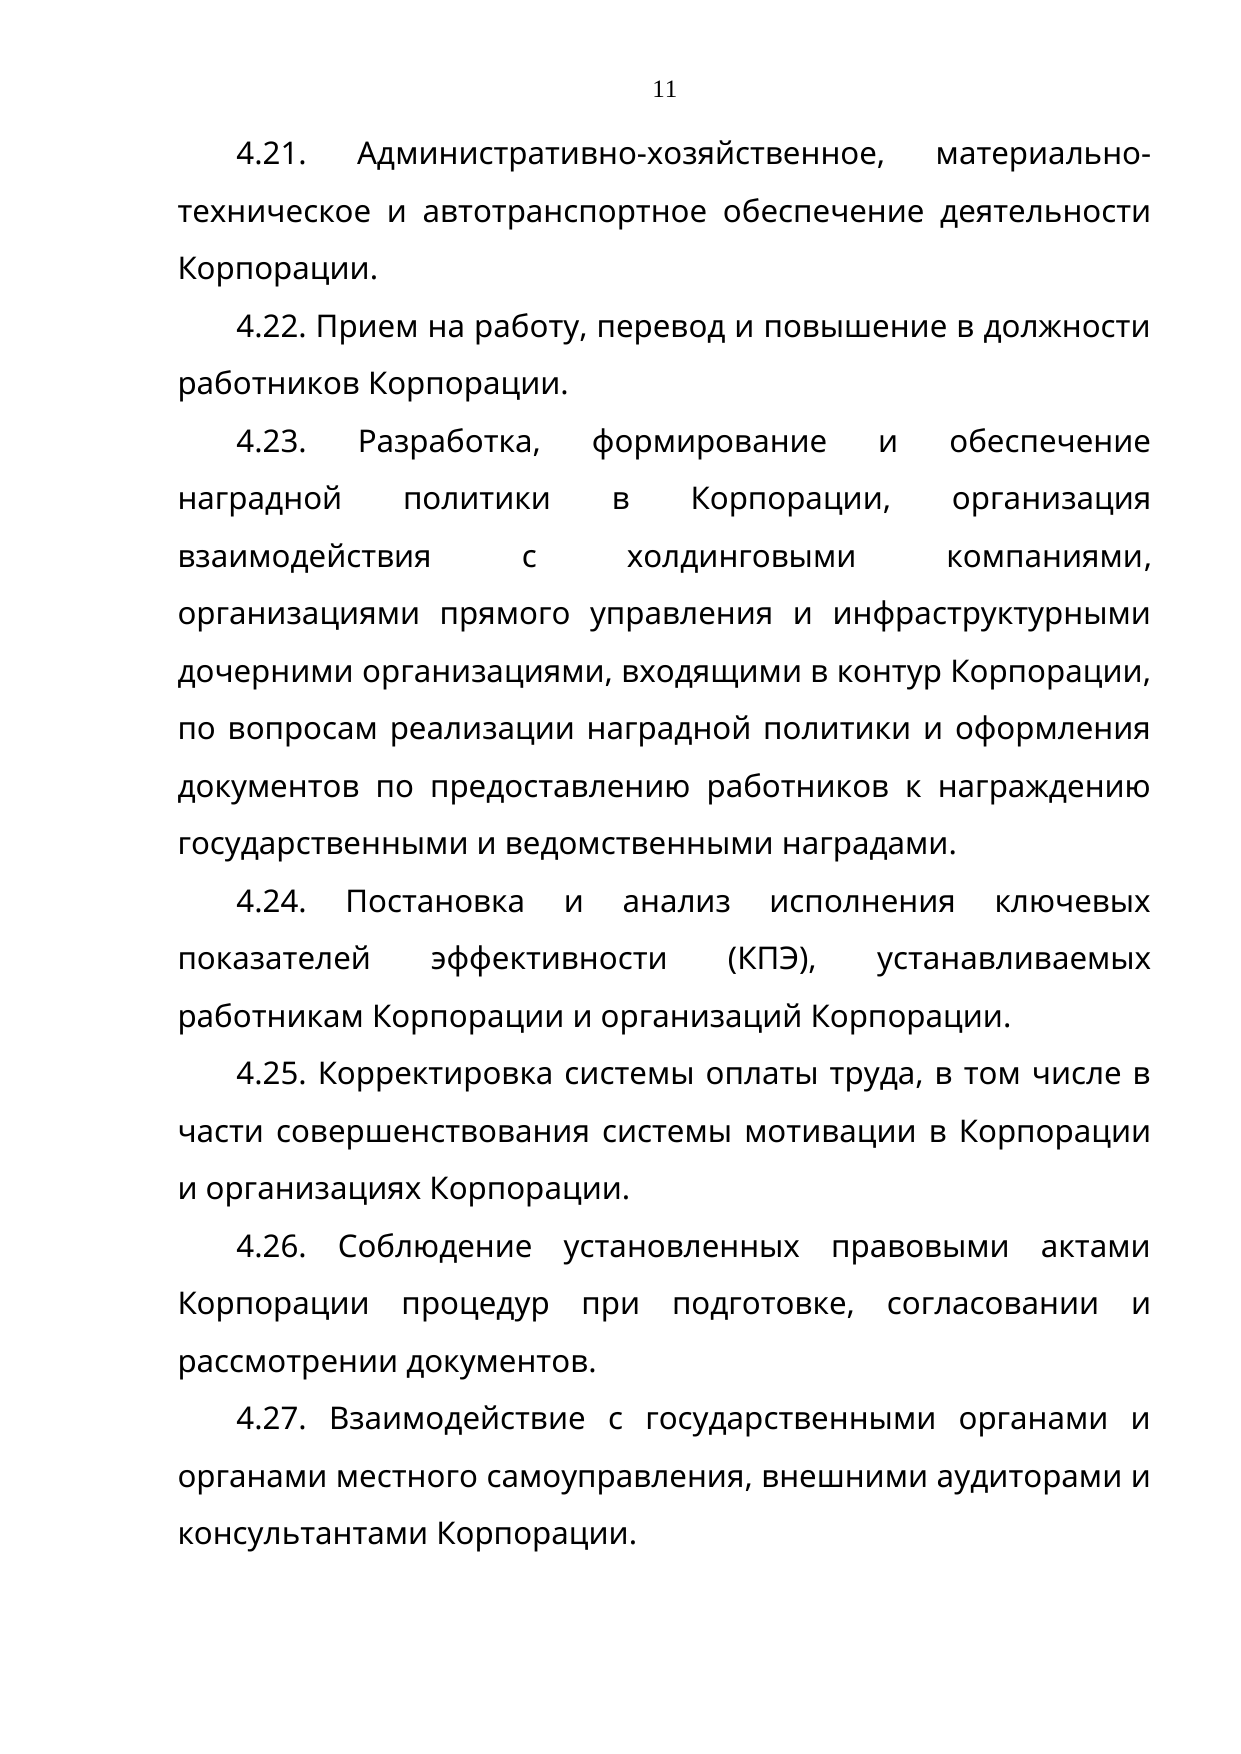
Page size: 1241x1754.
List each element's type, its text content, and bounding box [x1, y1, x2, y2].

text 4.27. Взаимодействие с государственными органами и органами местного самоуправления, внешними аудиторами и консультантами Корпорации. [177, 1396, 1152, 1554]
text 4.21. Административно-хозяйственное, материально-техническое и автотранспортное обеспечение деятельности Корпорации. [177, 131, 1152, 289]
text 4.25. Корректировка системы оплаты труда, в том числе в части совершенствования системы мотивации в Корпорации и организациях Корпорации. [177, 1051, 1152, 1209]
text 4.22. Прием на работу, перевод и повышение в должности работников Корпорации. [177, 304, 1152, 404]
text 4.26. Соблюдение установленных правовыми актами Корпорации процедур при подготовке, согласовании и рассмотрении документов. [177, 1224, 1152, 1381]
text 4.23. Разработка, формирование и обеспечение наградной политики в Корпорации, организация взаимодействия с холдинговыми компаниями, организациями прямого управления и инфраструктурными дочерними организациями, входящими в контур Корпорации, по вопросам реализации наградной политики и оформления документов по предоставлению работников к награждению государственными и ведомственными наградами. [177, 419, 1152, 864]
text 4.24. Постановка и анализ исполнения ключевых показателей эффективности (КПЭ), устанавливаемых работникам Корпорации и организаций Корпорации. [177, 879, 1152, 1036]
